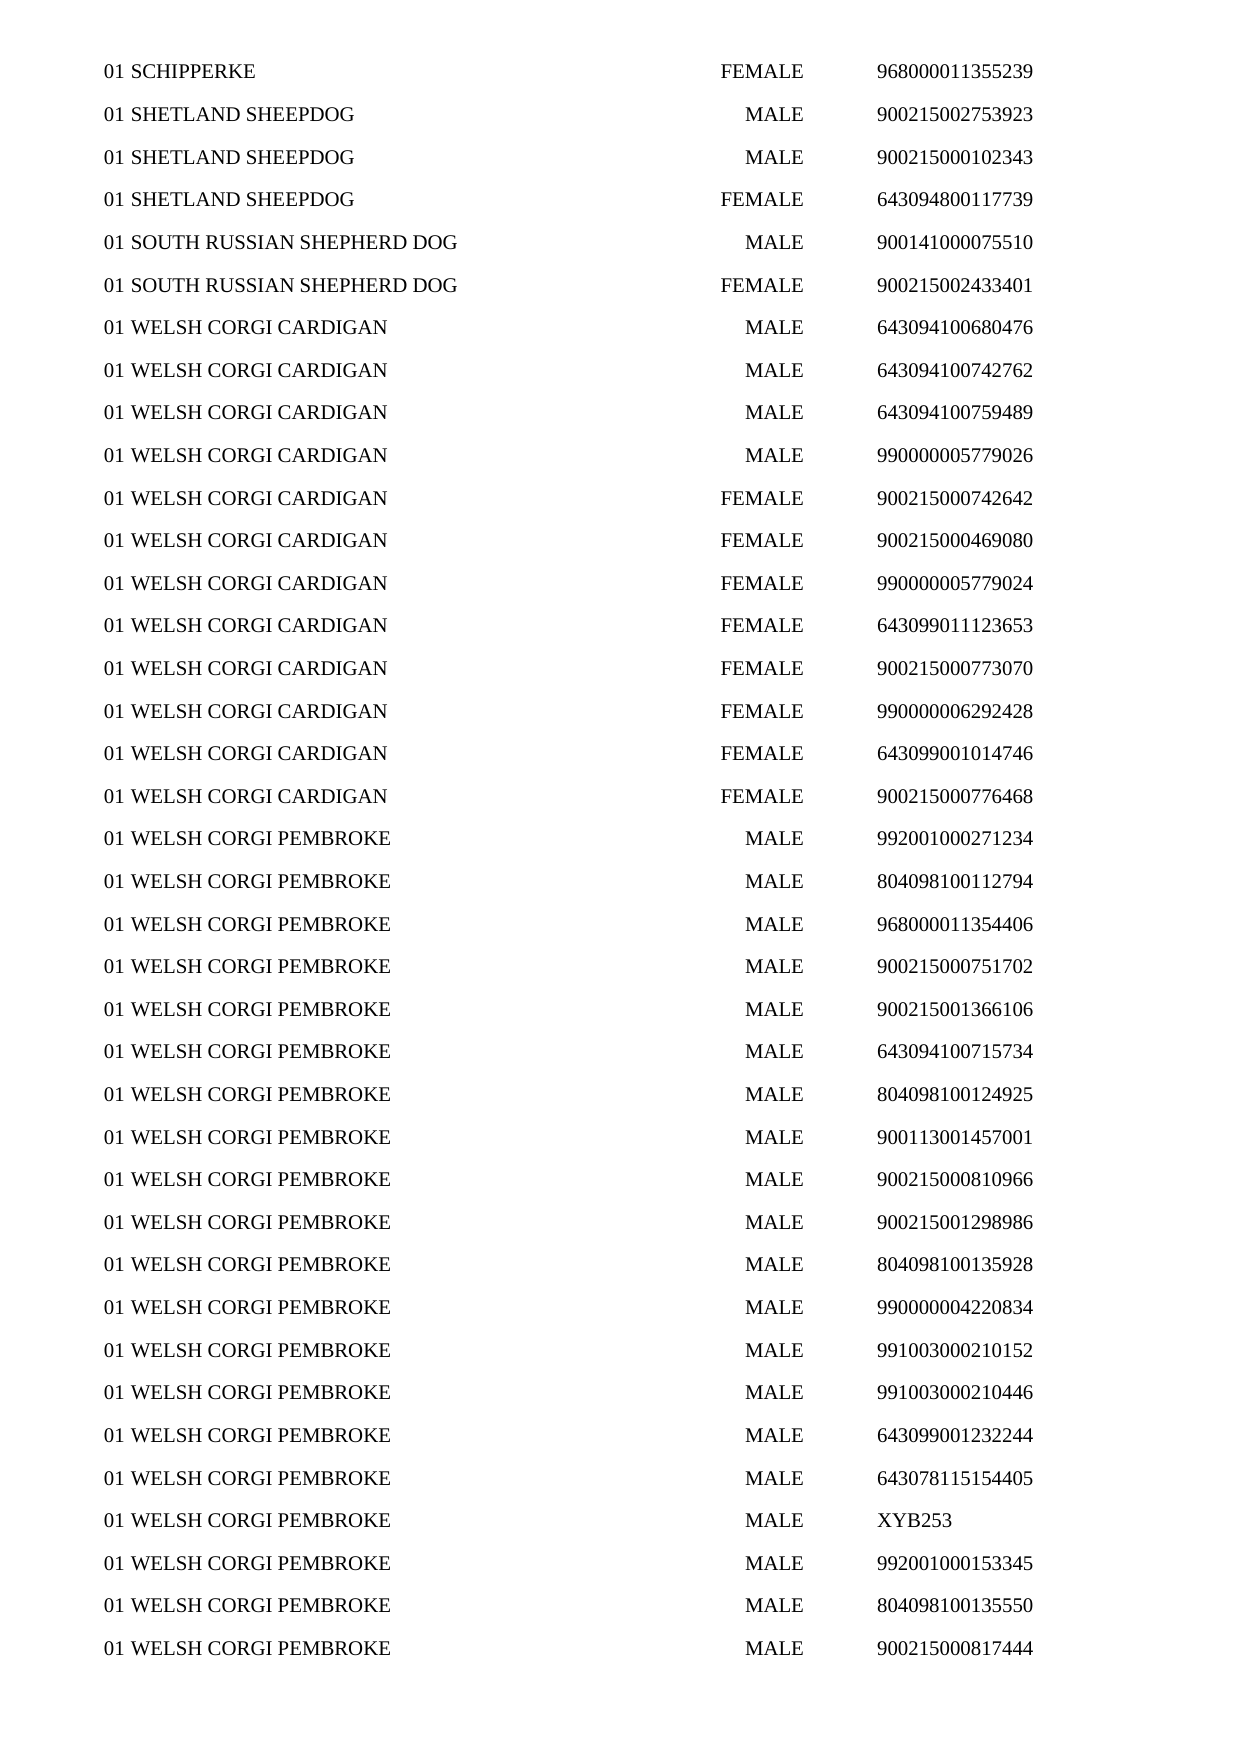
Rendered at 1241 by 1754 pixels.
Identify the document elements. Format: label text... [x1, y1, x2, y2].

text 01 WELSH CORGI CARDIGAN MALE 643094100742762 [66, 358, 1175, 382]
text 01 WELSH CORGI PEMBROKE MALE 900215000810966 [66, 1167, 1175, 1191]
text 01 WELSH CORGI PEMBROKE MALE 991003000210446 [66, 1380, 1175, 1404]
text 01 WELSH CORGI PEMBROKE MALE 900215001298986 [66, 1210, 1175, 1234]
text 01 SHETLAND SHEEPDOG MALE 900215000102343 [66, 145, 1175, 169]
text 01 WELSH CORGI PEMBROKE MALE 804098100112794 [66, 869, 1175, 893]
text 01 SCHIPPERKE FEMALE 968000011355239 [66, 59, 1175, 83]
text 01 WELSH CORGI CARDIGAN FEMALE 900215000776468 [66, 784, 1175, 808]
text 01 WELSH CORGI CARDIGAN FEMALE 643099001014746 [66, 741, 1175, 765]
text 01 WELSH CORGI CARDIGAN FEMALE 643099011123653 [66, 613, 1175, 637]
text 01 WELSH CORGI PEMBROKE MALE 992001000153345 [66, 1551, 1175, 1575]
text 01 WELSH CORGI PEMBROKE MALE 900215000751702 [66, 954, 1175, 978]
text 01 WELSH CORGI CARDIGAN MALE 643094100680476 [66, 315, 1175, 339]
text 01 WELSH CORGI PEMBROKE MALE 900113001457001 [66, 1124, 1175, 1149]
text 01 WELSH CORGI PEMBROKE MALE 900215000817444 [66, 1636, 1175, 1660]
text 01 WELSH CORGI CARDIGAN MALE 643094100759489 [66, 400, 1175, 424]
text 01 WELSH CORGI CARDIGAN FEMALE 900215000773070 [66, 656, 1175, 680]
text 01 WELSH CORGI CARDIGAN FEMALE 990000005779024 [66, 571, 1175, 595]
text 01 WELSH CORGI PEMBROKE MALE 804098100135928 [66, 1252, 1175, 1276]
text 01 WELSH CORGI PEMBROKE MALE 643078115154405 [66, 1465, 1175, 1489]
text 01 SHETLAND SHEEPDOG FEMALE 643094800117739 [66, 187, 1175, 211]
text 01 WELSH CORGI PEMBROKE MALE 968000011354406 [66, 912, 1175, 936]
text 01 WELSH CORGI CARDIGAN FEMALE 900215000469080 [66, 528, 1175, 552]
text 01 WELSH CORGI PEMBROKE MALE 990000004220834 [66, 1295, 1175, 1319]
text 01 WELSH CORGI PEMBROKE MALE 804098100124925 [66, 1082, 1175, 1106]
text 01 WELSH CORGI PEMBROKE MALE XYB253 [66, 1508, 1175, 1532]
text 01 SHETLAND SHEEPDOG MALE 900215002753923 [66, 102, 1175, 126]
text 01 WELSH CORGI PEMBROKE MALE 992001000271234 [66, 826, 1175, 850]
text 01 WELSH CORGI PEMBROKE MALE 991003000210152 [66, 1338, 1175, 1362]
text 01 SOUTH RUSSIAN SHEPHERD DOG MALE 900141000075510 [66, 230, 1175, 254]
text 01 SOUTH RUSSIAN SHEPHERD DOG FEMALE 900215002433401 [66, 272, 1175, 297]
text 01 WELSH CORGI CARDIGAN FEMALE 900215000742642 [66, 486, 1175, 509]
text 01 WELSH CORGI CARDIGAN MALE 990000005779026 [66, 443, 1175, 467]
text 01 WELSH CORGI PEMBROKE MALE 643099001232244 [66, 1423, 1175, 1447]
text 01 WELSH CORGI CARDIGAN FEMALE 990000006292428 [66, 698, 1175, 723]
text 01 WELSH CORGI PEMBROKE MALE 804098100135550 [66, 1593, 1175, 1617]
text 01 WELSH CORGI PEMBROKE MALE 900215001366106 [66, 997, 1175, 1021]
text 01 WELSH CORGI PEMBROKE MALE 643094100715734 [66, 1039, 1175, 1063]
